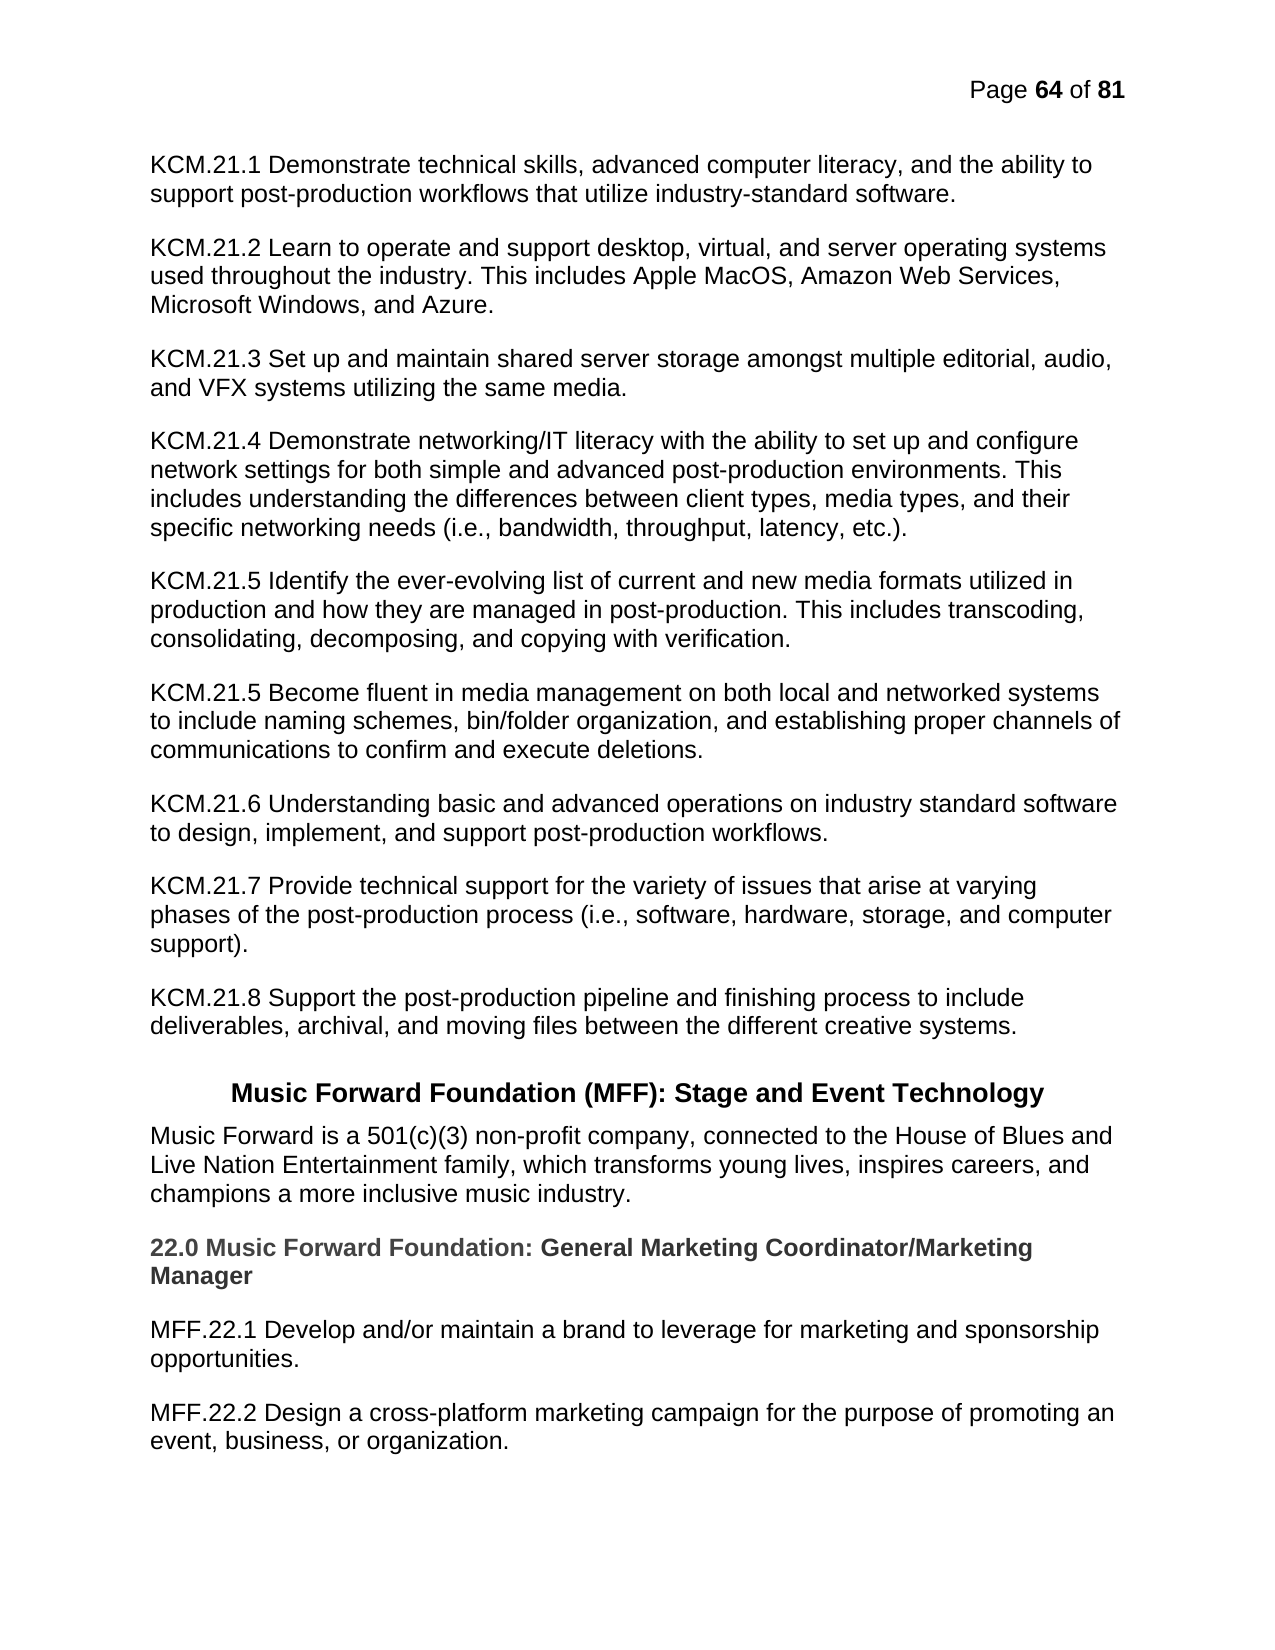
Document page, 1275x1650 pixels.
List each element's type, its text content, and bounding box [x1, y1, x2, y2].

text KCM.21.3 Set up and maintain shared server storage amongst multiple editorial, audio, and VFX systems utilizing the same media. [150, 344, 1125, 401]
text MFF.22.2 Design a cross-platform marketing campaign for the purpose of promoting an event, business, or organization. [150, 1397, 1125, 1455]
text Music Forward is a 501(c)(3) non-profit company, connected to the House of Blues and Live Nation Entertainment family, which transforms young lives, inspires careers, and champions a more inclusive music industry. [150, 1121, 1125, 1207]
text KCM.21.4 Demonstrate networking/IT literacy with the ability to set up and configure network settings for both simple and advanced post-production environments. This includes understanding the differences between client types, media types, and their specific networking needs (i.e., bandwidth, throughput, latency, etc.). [150, 426, 1125, 541]
text KCM.21.7 Provide technical support for the variety of issues that arise at varying phases of the post-production process (i.e., software, hardware, storage, and computer support). [150, 871, 1125, 957]
text MFF.22.1 Develop and/or maintain a brand to leverage for marketing and sponsorship opportunities. [150, 1315, 1125, 1372]
text KCM.21.5 Become fluent in media management on both local and networked systems to include naming schemes, bin/folder organization, and establishing proper channels of communications to confirm and execute deletions. [150, 677, 1125, 764]
text KCM.21.2 Learn to operate and support desktop, virtual, and server operating systems used throughout the industry. This includes Apple MacOS, Amazon Web Services, Microsoft Windows, and Azure. [150, 232, 1125, 319]
subtitle Music Forward Foundation (MFF): Stage and Event Technology [150, 1077, 1125, 1109]
text KCM.21.5 Identify the ever-evolving list of current and new media formats utilized in production and how they are managed in post-production. This includes transcoding, consolidating, decomposing, and copying with verification. [150, 566, 1125, 652]
text KCM.21.1 Demonstrate technical skills, advanced computer literacy, and the ability to support post-production workflows that utilize industry-standard software. [150, 150, 1125, 207]
text 22.0 Music Forward Foundation: General Marketing Coordinator/Marketing Manager [150, 1232, 1125, 1290]
text KCM.21.8 Support the post-production pipeline and finishing process to include deliverables, archival, and moving files between the different creative systems. [150, 982, 1125, 1040]
text KCM.21.6 Understanding basic and advanced operations on industry standard software to design, implement, and support post-production workflows. [150, 789, 1125, 846]
